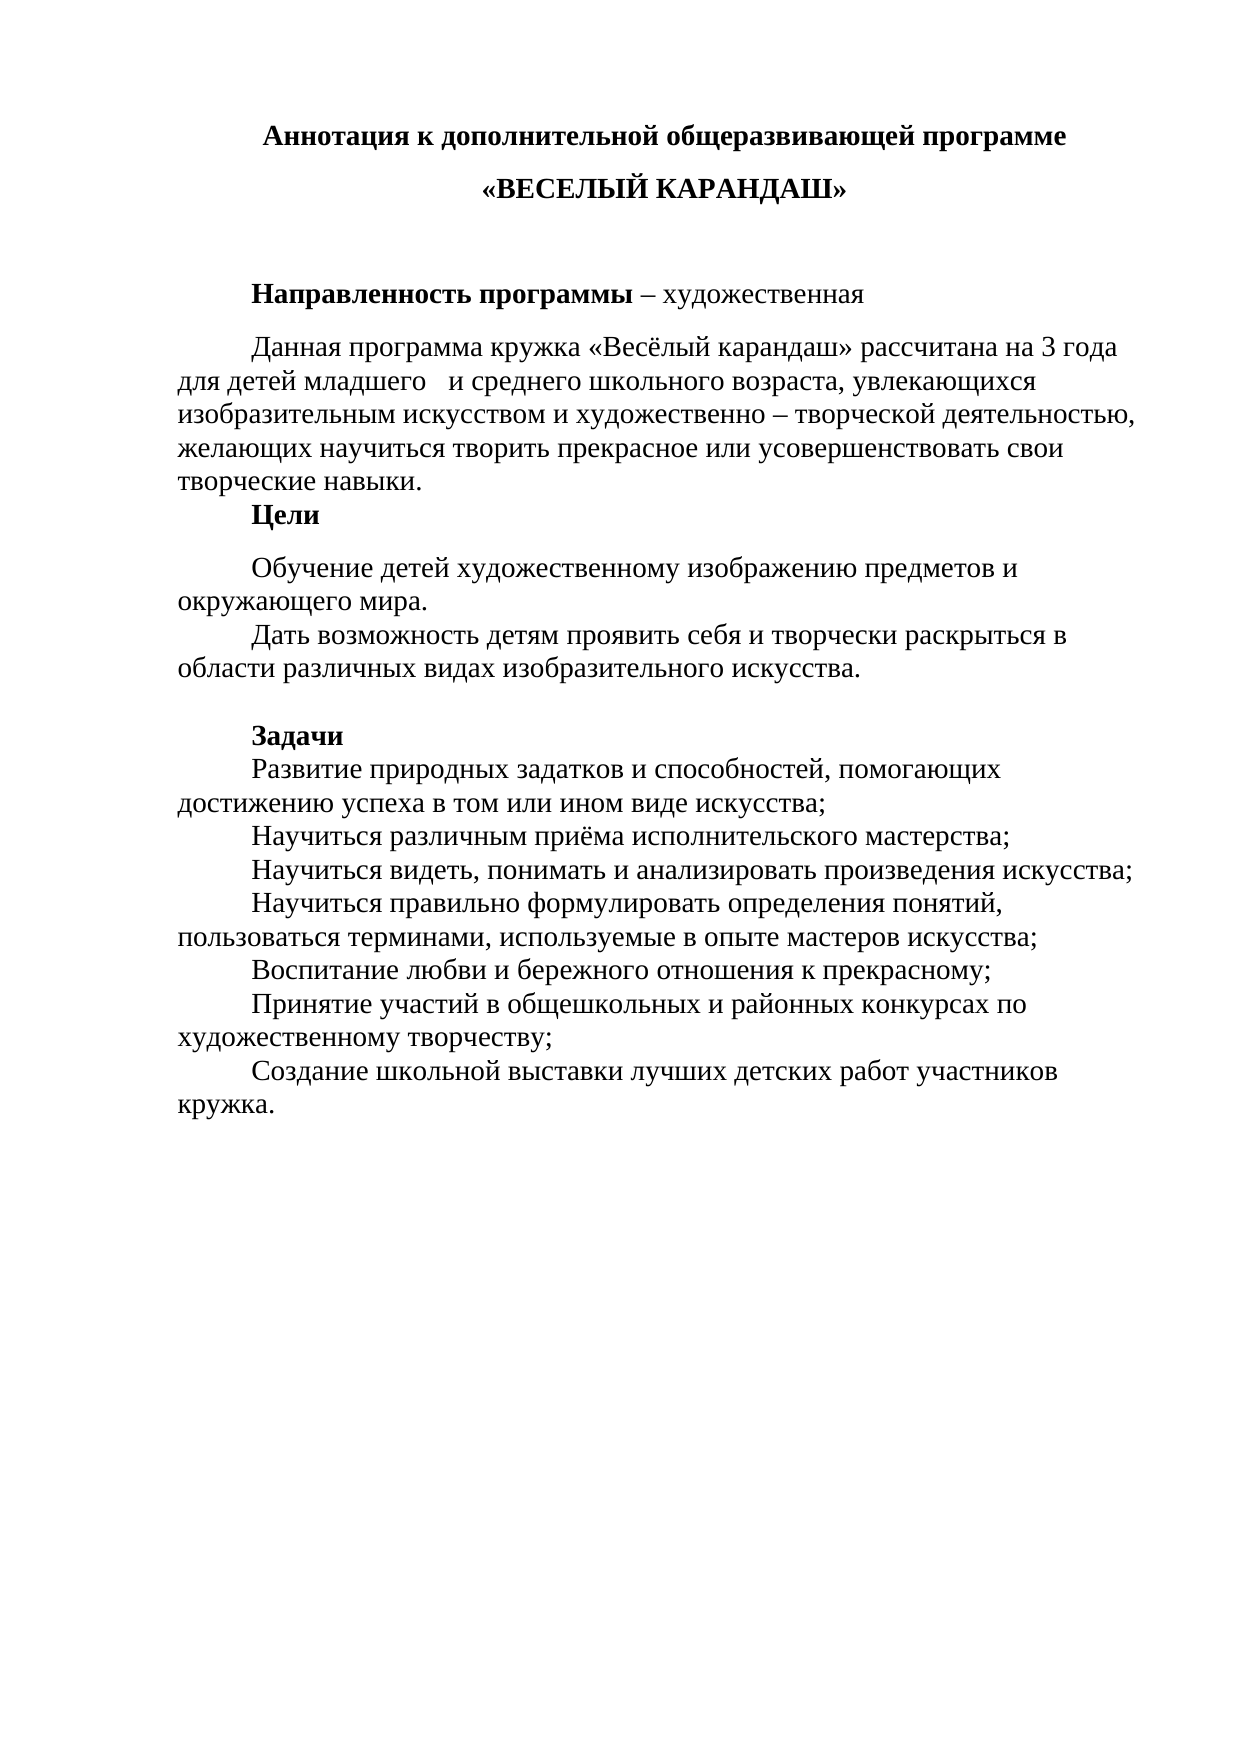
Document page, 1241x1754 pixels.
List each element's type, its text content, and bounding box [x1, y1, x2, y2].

text Дать возможность детям проявить себя и творчески раскрыться в области различных видах изобразительного искусства. [177, 617, 1152, 684]
text Принятие участий в общешкольных и районных конкурсах по художественному творчеству; [177, 986, 1152, 1053]
text Направленность программы – художественная [177, 277, 1152, 310]
list Задачи [177, 718, 1152, 751]
text «ВЕСЕЛЫЙ КАРАНДАШ» [177, 171, 1152, 204]
text Обучение детей художественному изображению предметов и окружающего мира. [177, 550, 1152, 617]
text Научиться правильно формулировать определения понятий, пользоваться терминами, используемые в опыте мастеров искусства; [177, 885, 1152, 952]
text Научиться видеть, понимать и анализировать произведения искусства; [177, 852, 1152, 885]
list Данная программа кружка «Весёлый карандаш» рассчитана на 3 года для детей младшего и среднего школьного возраста, увлекающихся изобразительным искусством и художественно – творческой деятельностью, желающих научиться творить прекрасное или усовершенствовать свои творческие навыки. [177, 329, 1152, 497]
text Развитие природных задатков и способностей, помогающих достижению успеха в том или ином виде искусства; [177, 751, 1152, 818]
text Цели [177, 497, 1152, 531]
text Научиться различным приёма исполнительского мастерства; [177, 818, 1152, 852]
text Аннотация к дополнительной общеразвивающей программе [177, 118, 1152, 152]
text Воспитание любви и бережного отношения к прекрасному; [177, 952, 1152, 986]
text Создание школьной выставки лучших детских работ участников кружка. [177, 1053, 1152, 1120]
